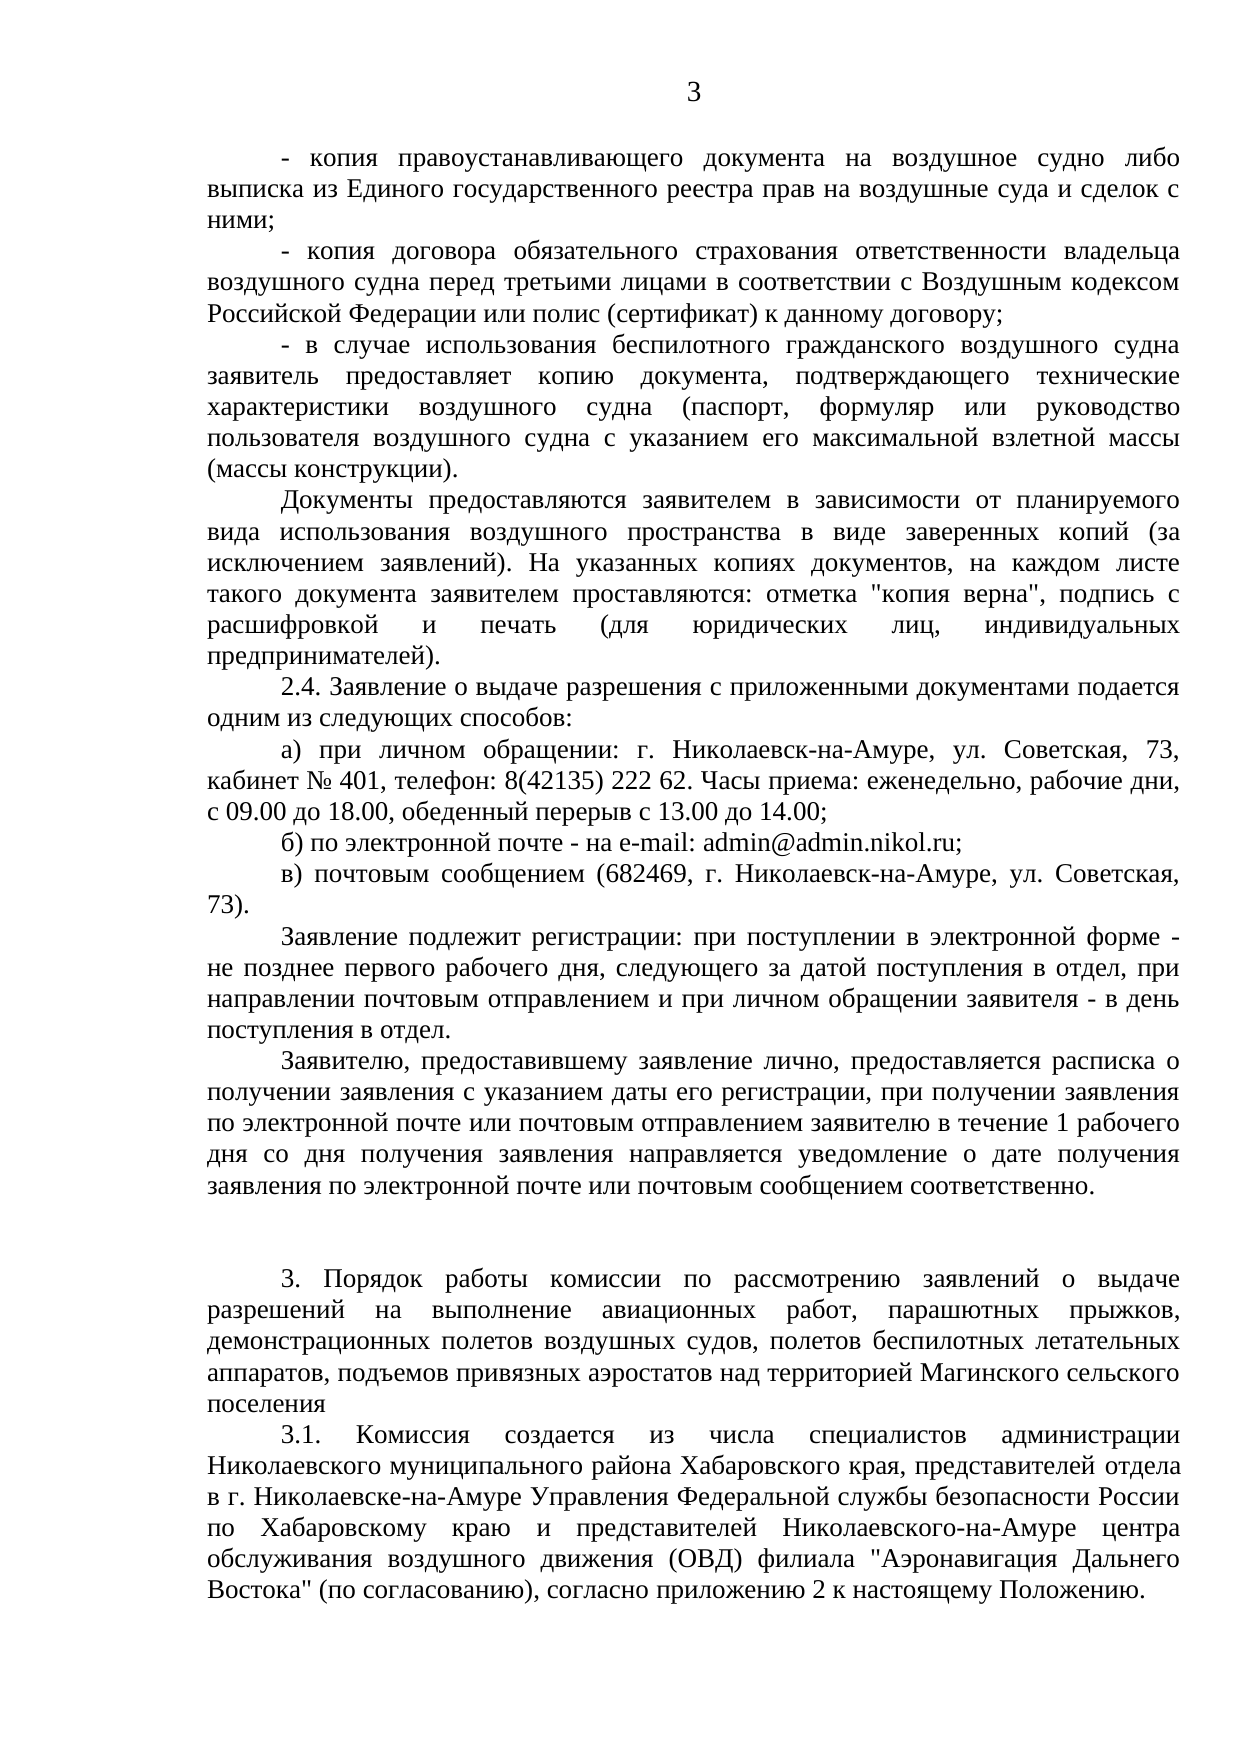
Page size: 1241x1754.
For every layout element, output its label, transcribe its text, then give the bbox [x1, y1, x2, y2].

text 3. Порядок работы комиссии по рассмотрению заявлений о выдаче разрешений на выполнение авиационных работ, парашютных прыжков, демонстрационных полетов воздушных судов, полетов беспилотных летательных аппаратов, подъемов привязных аэростатов над территорией Магинского сельского поселения [207, 1262, 1181, 1418]
text Заявление подлежит регистрации: при поступлении в электронной форме - не позднее первого рабочего дня, следующего за датой поступления в отдел, при направлении почтовым отправлением и при личном обращении заявителя - в день поступления в отдел. [207, 919, 1181, 1044]
text Документы предоставляются заявителем в зависимости от планируемого вида использования воздушного пространства в виде заверенных копий (за исключением заявлений). На указанных копиях документов, на каждом листе такого документа заявителем проставляются: отметка "копия верна", подпись с расшифровкой и печать (для юридических лиц, индивидуальных предпринимателей). [207, 483, 1181, 670]
text а) при личном обращении: г. Николаевск-на-Амуре, ул. Советская, 73, кабинет № 401, телефон: 8(42135) 222 62. Часы приема: еженедельно, рабочие дни, с 09.00 до 18.00, обеденный перерыв с 13.00 до 14.00; [207, 733, 1181, 826]
text Заявителю, предоставившему заявление лично, предоставляется расписка о получении заявления с указанием даты его регистрации, при получении заявления по электронной почте или почтовым отправлением заявителю в течение 1 рабочего дня со дня получения заявления направляется уведомление о дате получения заявления по электронной почте или почтовым сообщением соответственно. [207, 1044, 1181, 1200]
text в) почтовым сообщением (682469, г. Николаевск-на-Амуре, ул. Советская, 73). [207, 857, 1181, 919]
text 3.1. Комиссия создается из числа специалистов администрации Николаевского муниципального района Хабаровского края, представителей отдела в г. Николаевске-на-Амуре Управления Федеральной службы безопасности России по Хабаровскому краю и представителей Николаевского-на-Амуре центра обслуживания воздушного движения (ОВД) филиала "Аэронавигация Дальнего Востока" (по согласованию), согласно приложению 2 к настоящему Положению. [207, 1418, 1181, 1605]
text б) по электронной почте - на e-mail: admin@admin.nikol.ru; [207, 826, 1181, 857]
text - копия правоустанавливающего документа на воздушное судно либо выписка из Единого государственного реестра прав на воздушные суда и сделок с ними; [207, 141, 1181, 234]
text 2.4. Заявление о выдаче разрешения с приложенными документами подается одним из следующих способов: [207, 670, 1181, 733]
text - копия договора обязательного страхования ответственности владельца воздушного судна перед третьими лицами в соответствии с Воздушным кодексом Российской Федерации или полис (сертификат) к данному договору; [207, 234, 1181, 328]
text - в случае использования беспилотного гражданского воздушного судна заявитель предоставляет копию документа, подтверждающего технические характеристики воздушного судна (паспорт, формуляр или руководство пользователя воздушного судна с указанием его максимальной взлетной массы (массы конструкции). [207, 328, 1181, 483]
